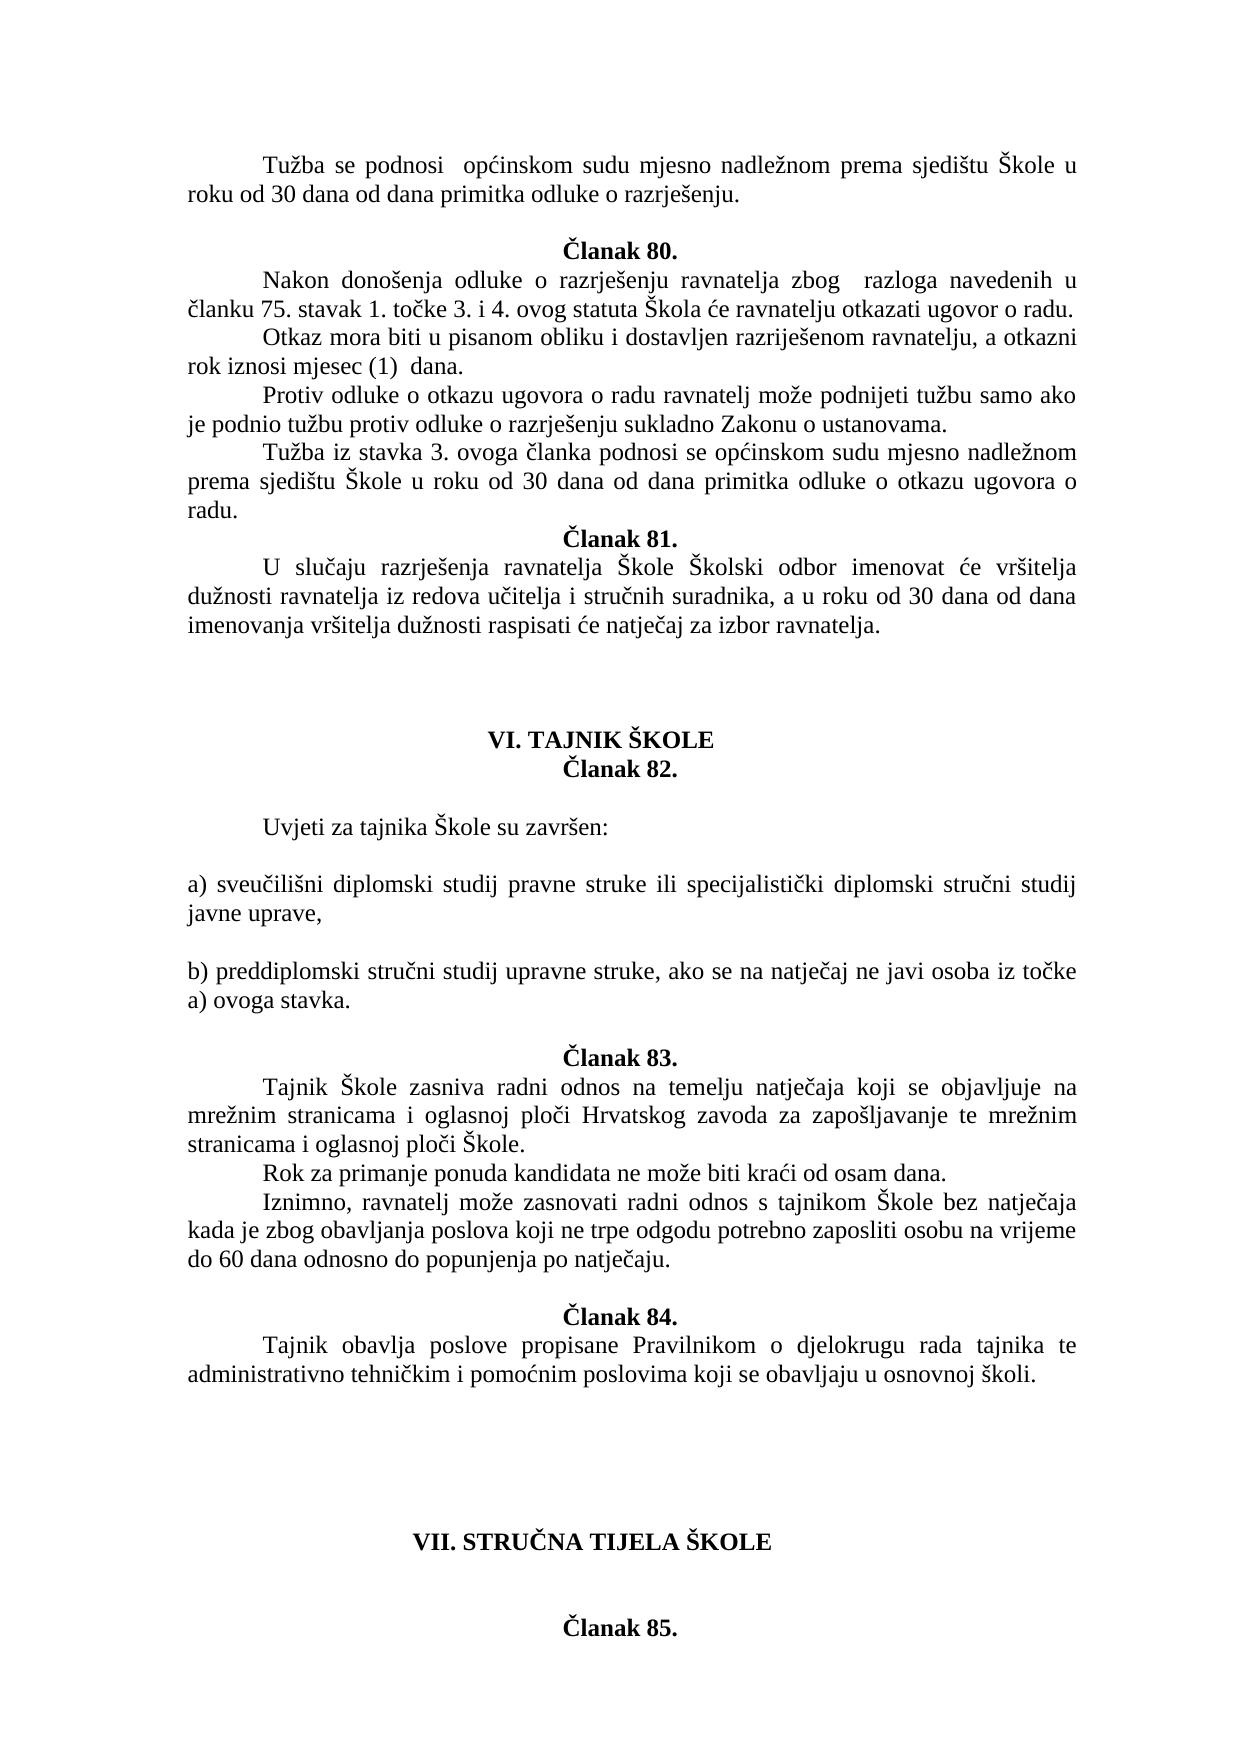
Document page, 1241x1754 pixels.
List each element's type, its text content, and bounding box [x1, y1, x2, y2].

text Članak 80. [187, 236, 1078, 265]
text Nakon donošenja odluke o razrješenju ravnatelja zbog razloga navedenih u članku 75. stavak 1. točke 3. i 4. ovog statuta Škola će ravnatelju otkazati ugovor o radu. [187, 265, 1078, 322]
text b) preddiplomski stručni studij upravne struke, ako se na natječaj ne javi osoba iz točke a) ovoga stavka. [187, 956, 1078, 1014]
text Članak 82. [487, 754, 1078, 782]
text Tajnik Škole zasniva radni odnos na temelju natječaja koji se objavljuje na mrežnim stranicama i oglasnoj ploči Hrvatskog zavoda za zapošljavanje te mrežnim stranicama i oglasnoj ploči Škole. [187, 1072, 1078, 1158]
text Uvjeti za tajnika Škole su završen: [187, 812, 1078, 840]
text a) sveučilišni diplomski studij pravne struke ili specijalistički diplomski stručni studij javne uprave, [187, 869, 1078, 927]
text Članak 83. [487, 1043, 1078, 1072]
text U slučaju razrješenja ravnatelja Škole Školski odbor imenovat će vršitelja dužnosti ravnatelja iz redova učitelja i stručnih suradnika, a u roku od 30 dana od dana imenovanja vršitelja dužnosti raspisati će natječaj za izbor ravnatelja. [187, 552, 1078, 639]
text Članak 81. [187, 524, 1078, 552]
text Otkaz mora biti u pisanom obliku i dostavljen razriješenom ravnatelju, a otkazni rok iznosi mjesec (1) dana. [187, 322, 1078, 380]
text Protiv odluke o otkazu ugovora o radu ravnatelj može podnijeti tužbu samo ako je podnio tužbu protiv odluke o razrješenju sukladno Zakonu o ustanovama. [187, 380, 1078, 437]
text VII. STRUČNA TIJELA ŠKOLE [337, 1527, 1078, 1556]
text Iznimno, ravnatelj može zasnovati radni odnos s tajnikom Škole bez natječaja kada je zbog obavljanja poslova koji ne trpe odgodu potrebno zaposliti osobu na vrijeme do 60 dana odnosno do popunjenja po natječaju. [187, 1187, 1078, 1273]
text VI. TAJNIK ŠKOLE [412, 725, 1078, 754]
text Rok za primanje ponuda kandidata ne može biti kraći od osam dana. [187, 1158, 1078, 1187]
text Članak 84. [187, 1302, 1078, 1330]
text Tužba se podnosi općinskom sudu mjesno nadležnom prema sjedištu Škole u roku od 30 dana od dana primitka odluke o razrješenju. [187, 150, 1078, 207]
text Članak 85. [487, 1613, 1078, 1642]
text Tajnik obavlja poslove propisane Pravilnikom o djelokrugu rada tajnika te administrativno tehničkim i pomoćnim poslovima koji se obavljaju u osnovnoj školi. [187, 1330, 1078, 1388]
text Tužba iz stavka 3. ovoga članka podnosi se općinskom sudu mjesno nadležnom prema sjedištu Škole u roku od 30 dana od dana primitka odluke o otkazu ugovora o radu. [187, 437, 1078, 524]
